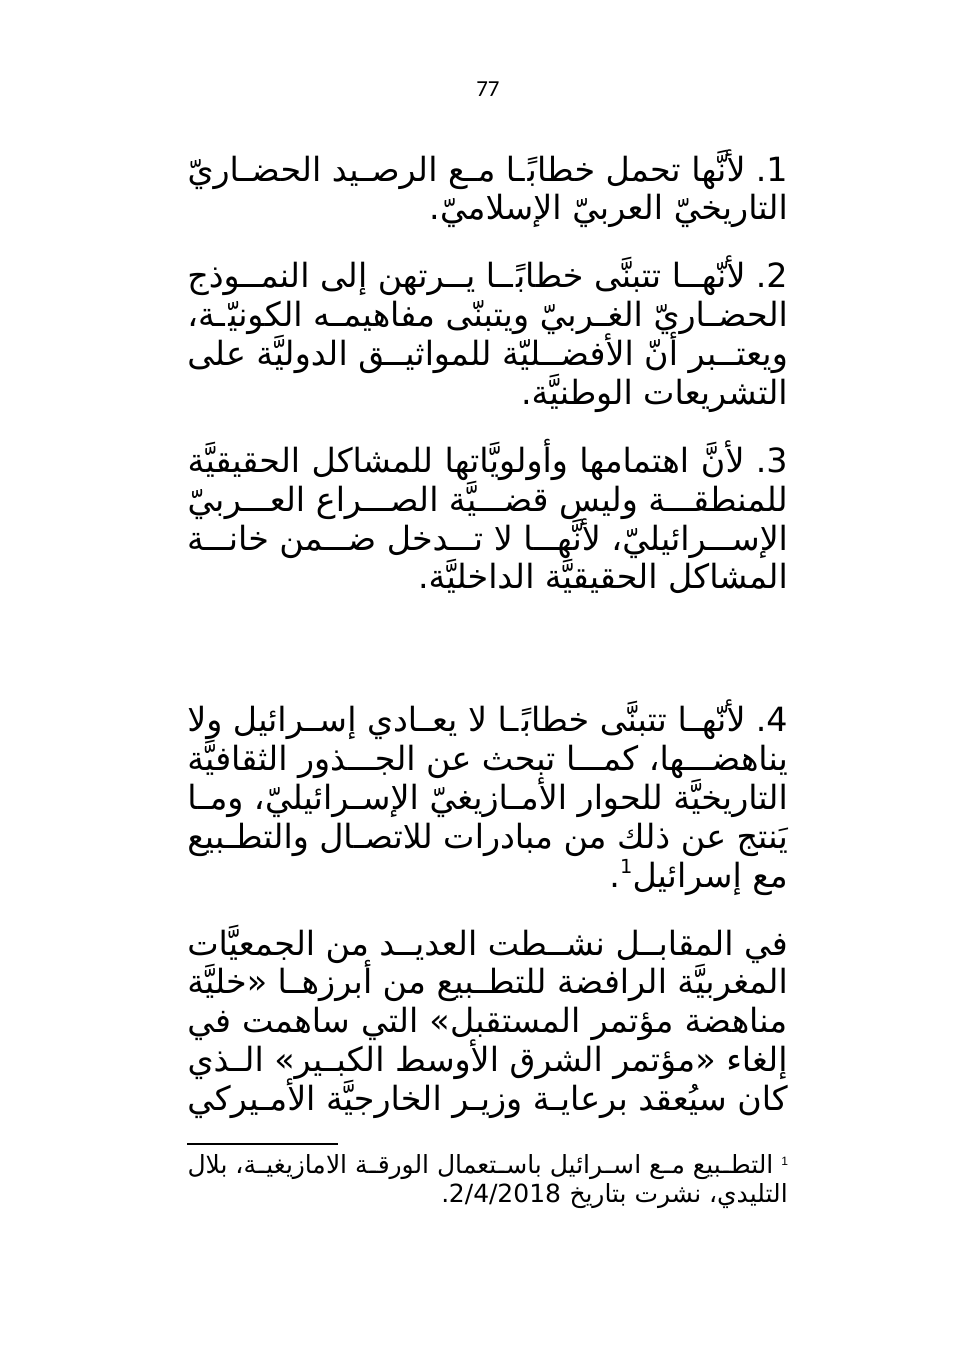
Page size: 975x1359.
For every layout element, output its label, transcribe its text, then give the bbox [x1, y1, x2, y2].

text 2. لأنّها تتبنَّى خطابًا يرتهن إلى النموذج الحضاريّ الغربيّ ويتبنّى مفاهيمه الكونيّة، ويعتبر أنّ الأفضليّة للمواثيق الدوليَّة على التشريعات الوطنيَّة. [187, 257, 788, 412]
text 4. لأنّها تتبنَّى خطابًا لا يعادي إسرائيل ولا يناهضها، كما تبحث عن الجذور الثقافيَّة التاريخيَّة للحوار الأمازيغيّ الإسرائيليّ، وما يَنتج عن ذلك من مبادرات للاتصال والتطبيع مع إسرائيل. [187, 701, 788, 895]
text 1. لأنَّها تحمل خطابًا مع الرصيد الحضاريّ التاريخيّ العربيّ الإسلاميّ. [187, 150, 788, 228]
text 3. لأنَّ اهتمامها وأولويَّاتها للمشاكل الحقيقيَّة للمنطقة وليس قضيَّة الصراع العربيّ الإسرائيليّ، لأنَّها لا تدخل ضمن خانة المشاكل الحقيقيَّة الداخليَّة. [187, 441, 788, 597]
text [187, 924, 788, 1118]
